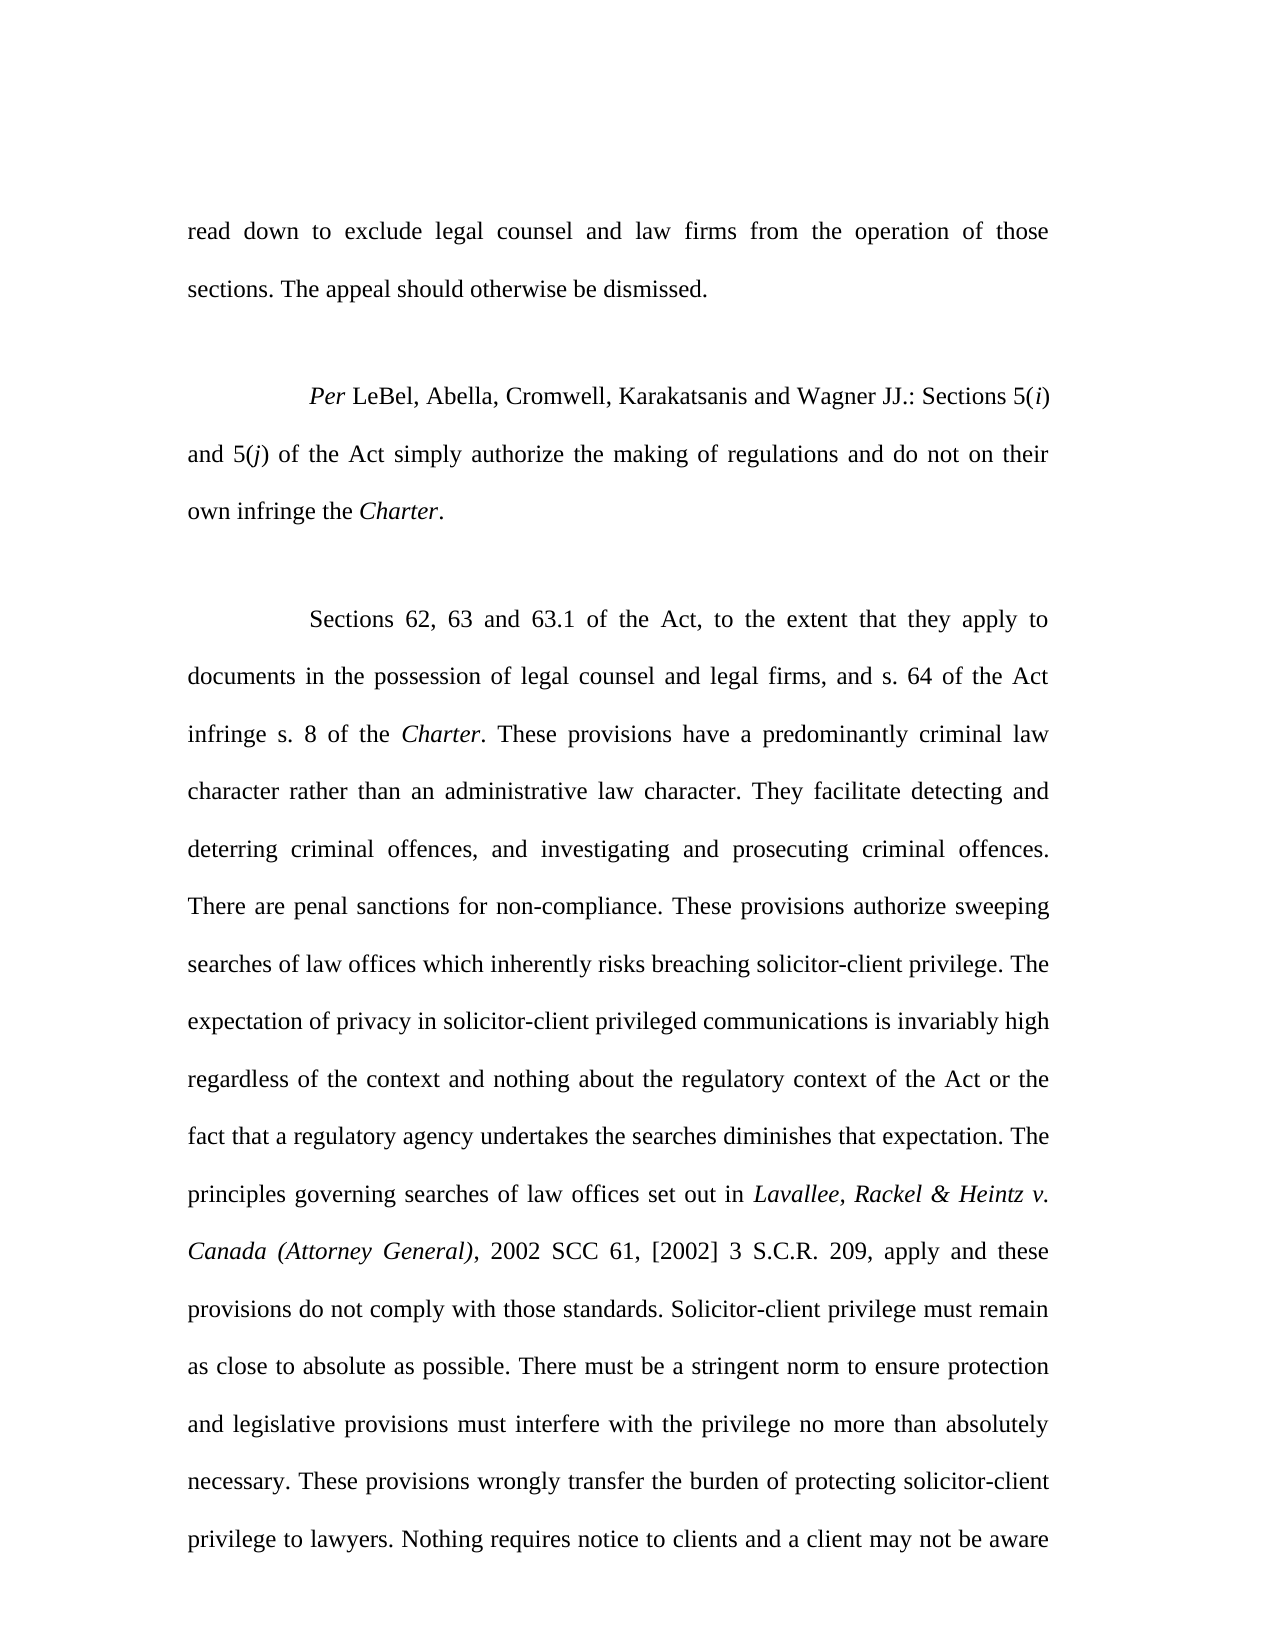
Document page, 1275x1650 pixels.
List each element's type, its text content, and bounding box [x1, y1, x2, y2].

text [187, 216, 1050, 303]
text Per LeBel, Abella, Cromwell, Karakatsanis and Wagner JJ.: Sections 5(i) and 5(j) of the Act simply authorize the making of regulations and do not on their own infringe the Charter. [187, 381, 1050, 525]
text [187, 604, 1050, 1553]
